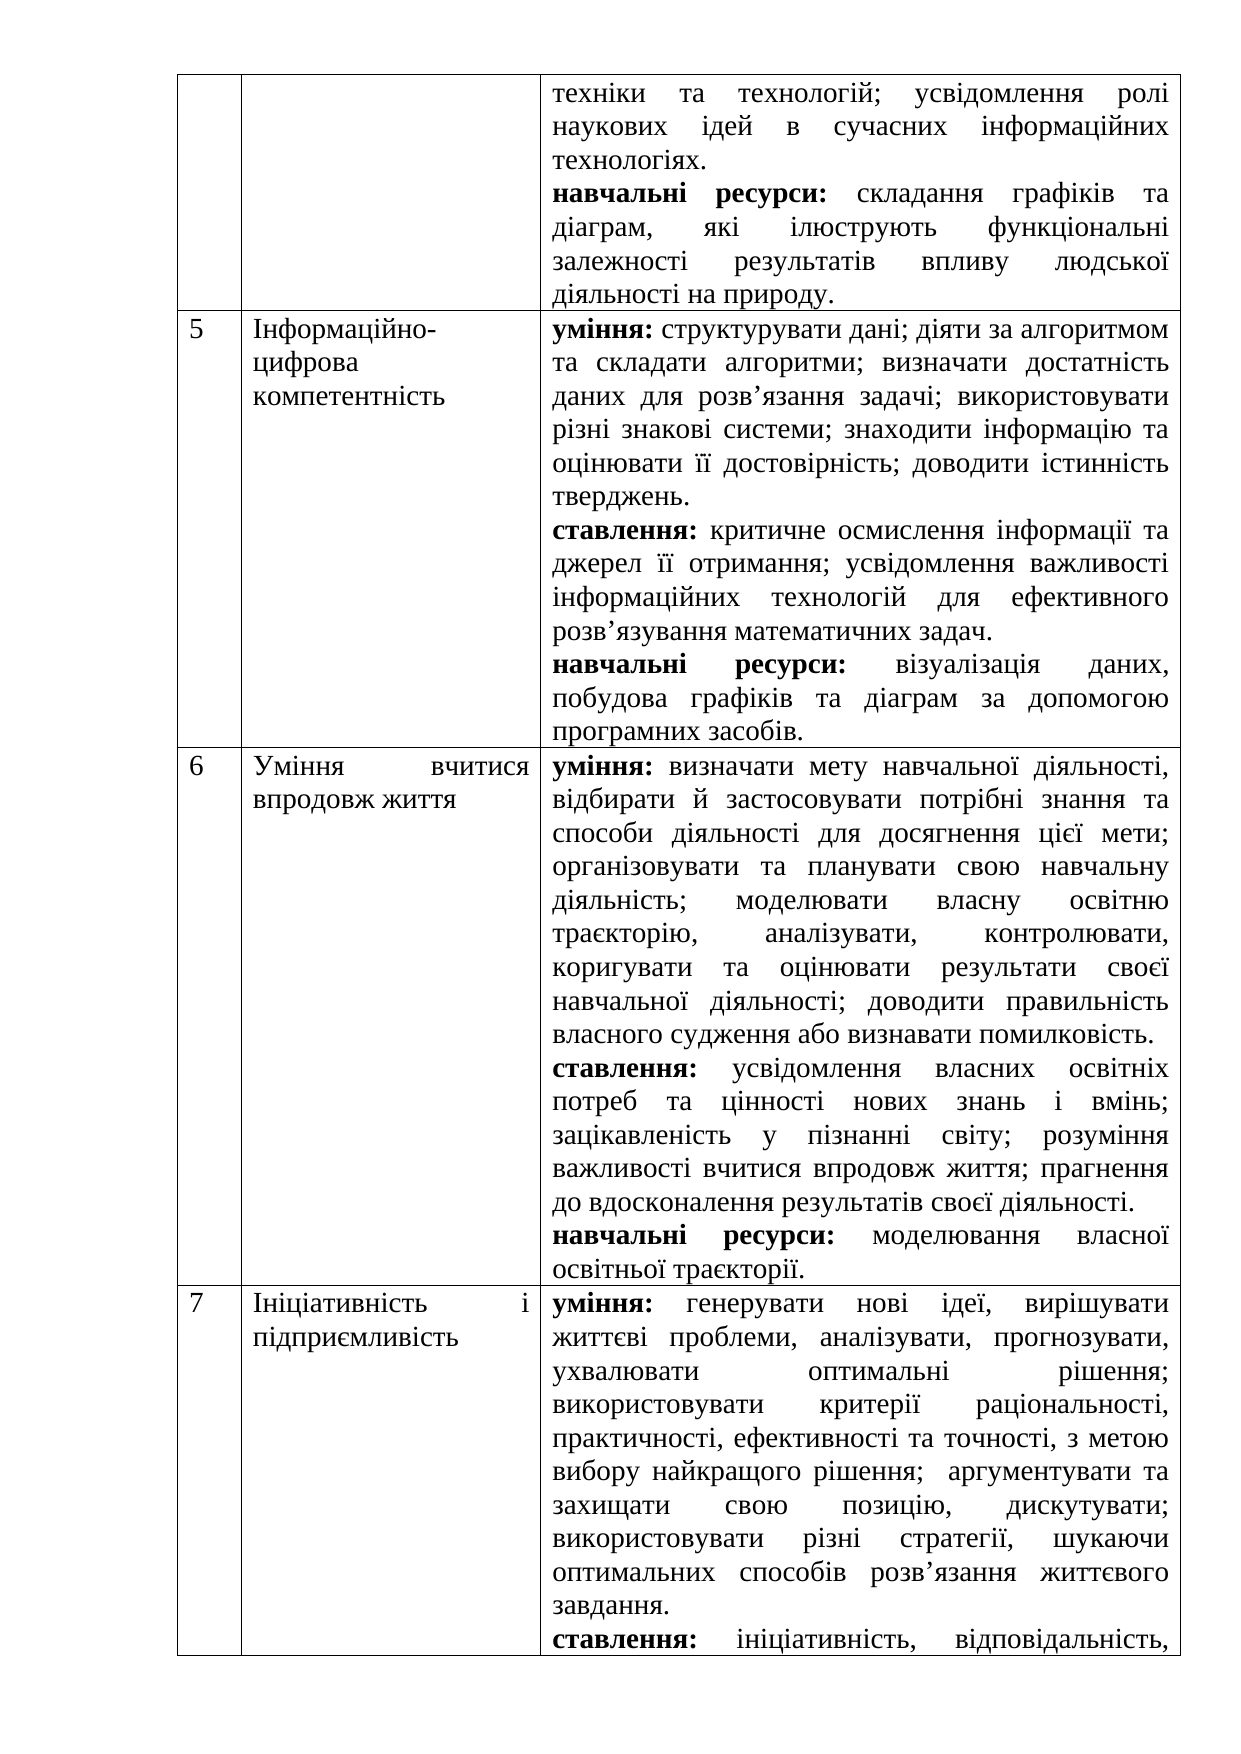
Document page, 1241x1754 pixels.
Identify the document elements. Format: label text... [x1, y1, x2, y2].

table_cell Інформаційно-цифрова компетентність [242, 311, 540, 747]
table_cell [541, 75, 1180, 310]
table_cell Уміння вчитися впродовж життя [242, 748, 540, 1284]
table_cell 6 [178, 748, 241, 1284]
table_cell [541, 1286, 1180, 1654]
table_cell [242, 1286, 540, 1654]
table_cell 5 [178, 311, 241, 747]
table_cell уміння: структурувати дані; діяти за алгоритмом та складати алгоритми; визначати достатність даних для розв’язання задачі; використовувати різні знакові системи; знаходити інформацію та оцінювати її достовірність; доводити істинність тверджень. ставлення: критичне осмислення інформації та джерел її отримання; усвідомлення важливості інформаційних технологій для ефективного розв’язування математичних задач. навчальні ресурси: візуалізація даних, побудова графіків та діаграм за допомогою програмних засобів. [541, 311, 1180, 747]
table_cell уміння: визначати мету навчальної діяльності, відбирати й застосовувати потрібні знання та способи діяльності для досягнення цієї мети; організовувати та планувати свою навчальну діяльність; моделювати власну освітню траєкторію, аналізувати, контролювати, коригувати та оцінювати результати своєї навчальної діяльності; доводити правильність власного судження або визнавати помилковість. ставлення: усвідомлення власних освітніх потреб та цінності нових знань і вмінь; зацікавленість у пізнанні світу; розуміння важливості вчитися впродовж життя; прагнення до вдосконалення результатів своєї діяльності. навчальні ресурси: моделювання власної освітньої траєкторії. [541, 748, 1180, 1284]
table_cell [242, 75, 540, 310]
table_cell 7 [178, 1286, 241, 1654]
table_cell 4 [178, 75, 241, 310]
